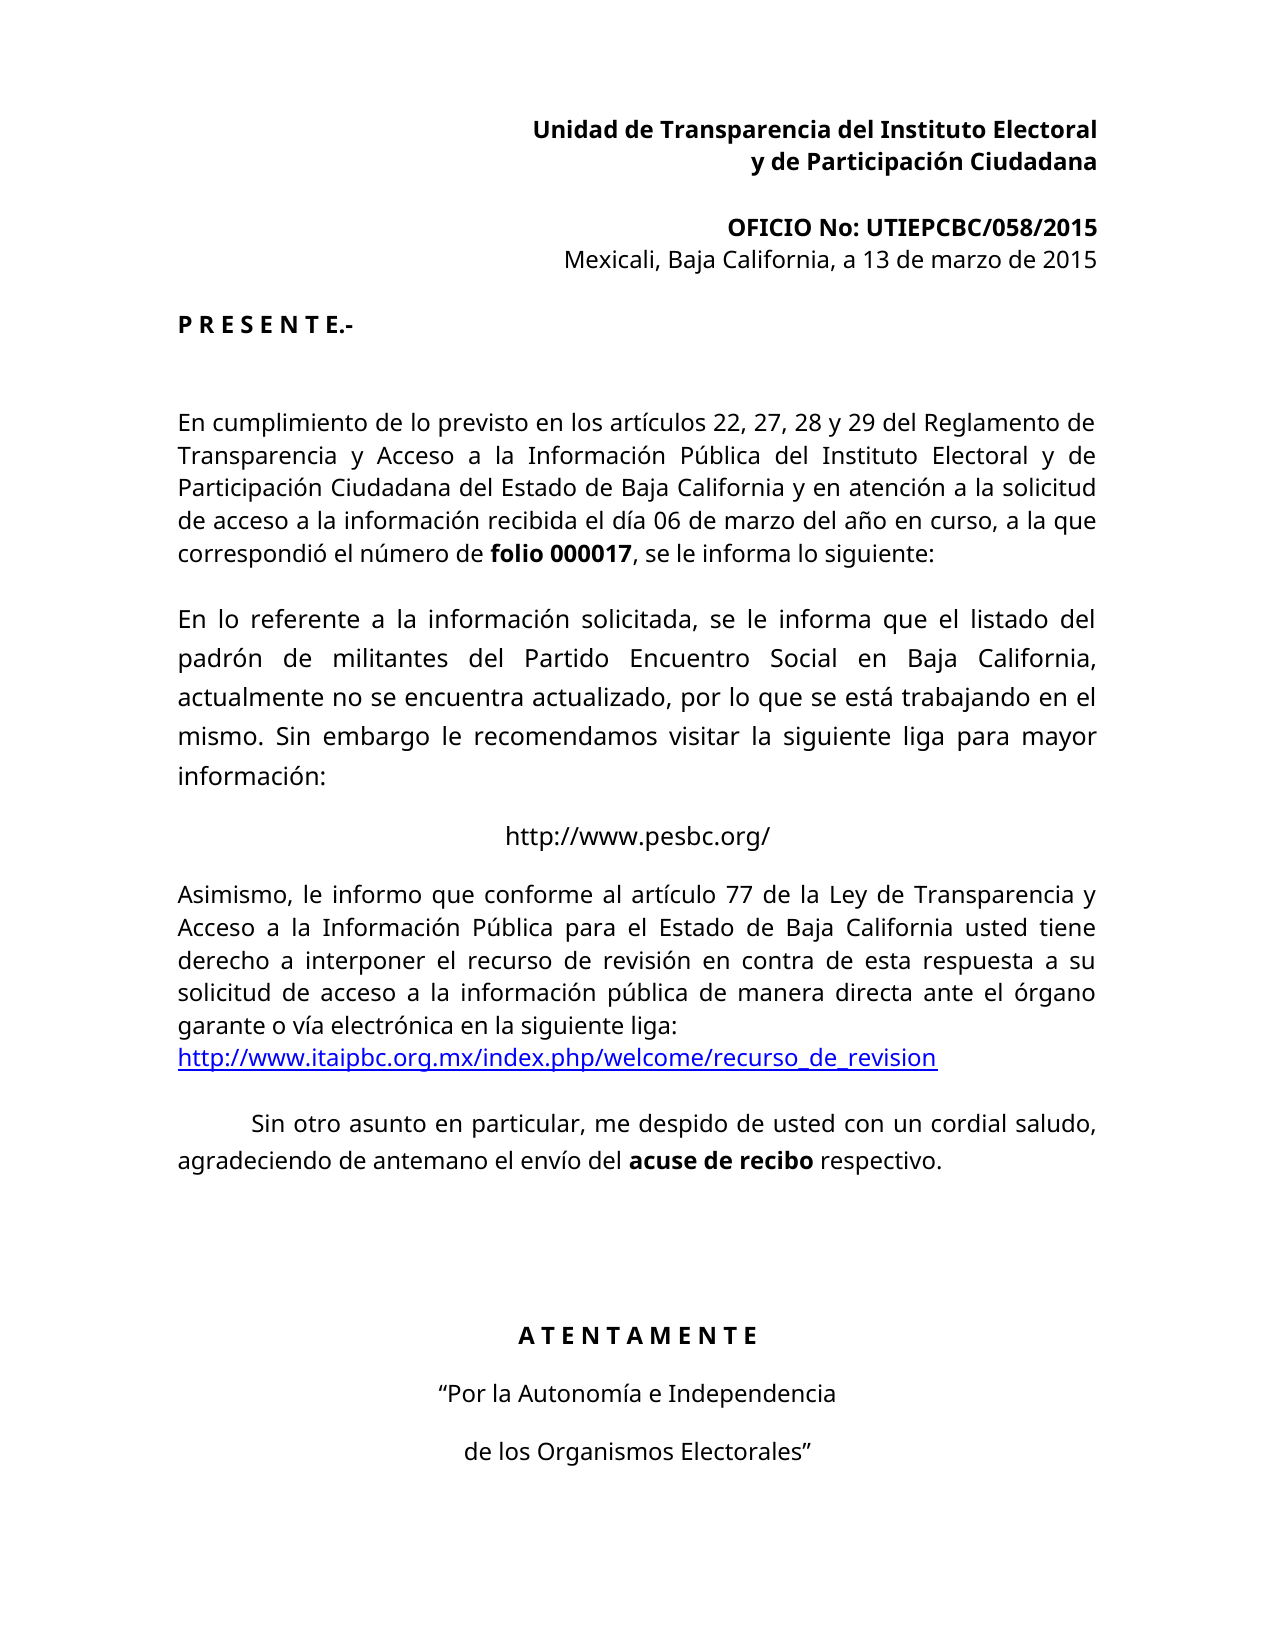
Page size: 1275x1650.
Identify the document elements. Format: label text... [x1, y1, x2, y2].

text y de Participación Ciudadana [177, 145, 1098, 178]
text http://www.pesbc.org/ [177, 818, 1098, 852]
text de los Organismos Electorales” [177, 1435, 1098, 1468]
text P R E S E N T E.- [177, 308, 1098, 341]
text En lo referente a la información solicitada, se le informa que el listado del padrón de militantes del Partido Encuentro Social en Baja California, actualmente no se encuentra actualizado, por lo que se está trabajando en el mismo. Sin embargo le recomendamos visitar la siguiente liga para mayor información: [177, 602, 1098, 792]
text “Por la Autonomía e Independencia [177, 1377, 1098, 1409]
text En cumplimiento de lo previsto en los artículos 22, 27, 28 y 29 del Reglamento de Transparencia y Acceso a la Información Pública del Instituto Electoral y de Participación Ciudadana del Estado de Baja California y en atención a la solicitud de acceso a la información recibida el día 06 de marzo del año en curso, a la que correspondió el número de folio 000017, se le informa lo siguiente: [177, 406, 1098, 569]
text Mexicali, Baja California, a 13 de marzo de 2015 [177, 243, 1098, 276]
text A T E N T A M E N T E [177, 1318, 1098, 1351]
text http://www.itaipbc.org.mx/index.php/welcome/recurso_de_revision [177, 1041, 1098, 1074]
text Sin otro asunto en particular, me despido de usted con un cordial saludo, agradeciendo de antemano el envío del acuse de recibo respectivo. [177, 1106, 1098, 1176]
text Unidad de Transparencia del Instituto Electoral [177, 112, 1098, 145]
text Asimismo, le informo que conforme al artículo 77 de la Ley de Transparencia y Acceso a la Información Pública para el Estado de Baja California usted tiene derecho a interponer el recurso de revisión en contra de esta respuesta a su solicitud de acceso a la información pública de manera directa ante el órgano garante o vía electrónica en la siguiente liga: [177, 878, 1098, 1041]
text OFICIO No: UTIEPCBC/058/2015 [177, 210, 1098, 243]
